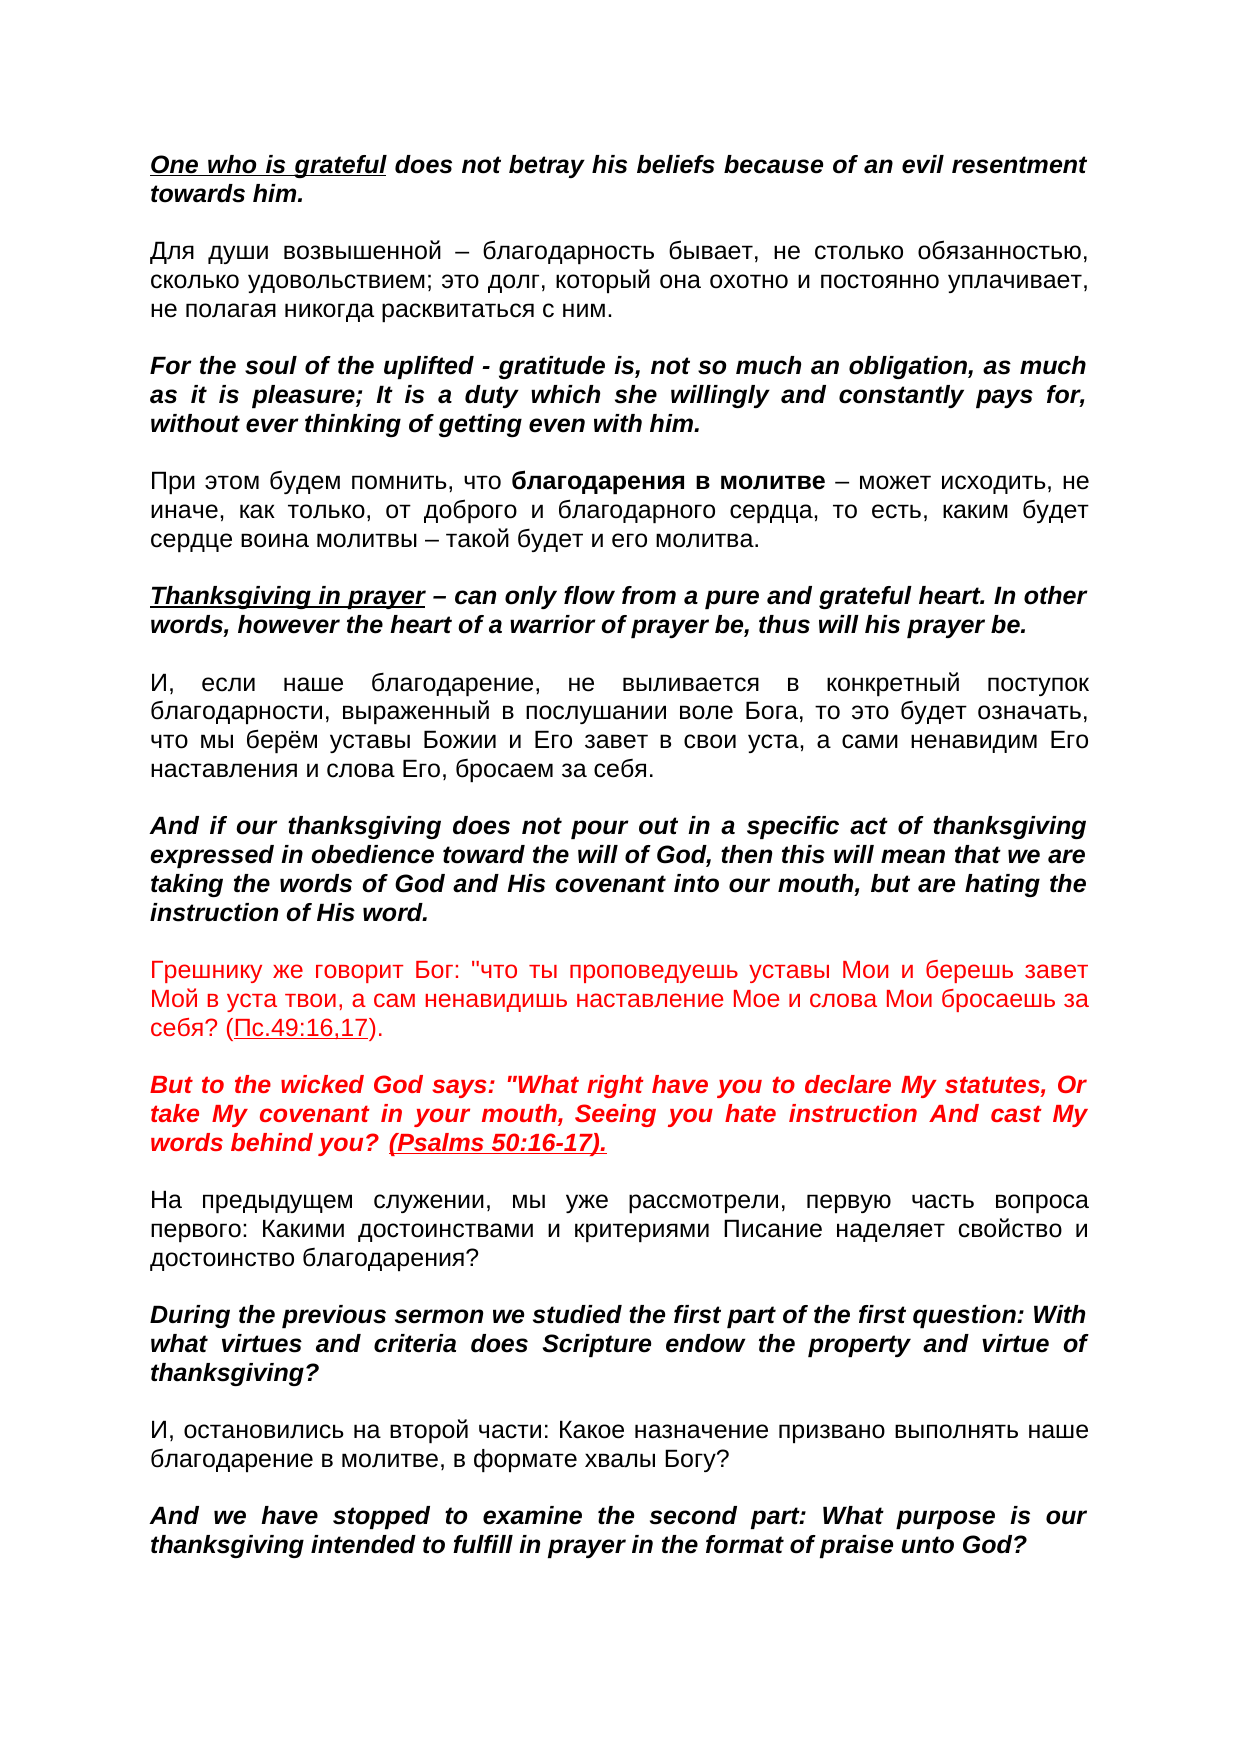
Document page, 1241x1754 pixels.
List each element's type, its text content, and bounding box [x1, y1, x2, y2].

text Thanksgiving in prayer – can only flow from a pure and grateful heart. In other words, however the heart of a warrior of prayer be, thus will his prayer be. [150, 581, 1090, 639]
text При этом будем помнить, что благодарения в молитве – может исходить, не иначе, как только, от доброго и благодарного сердца, то есть, каким будет сердце воина молитвы – такой будет и его молитва. [150, 466, 1090, 552]
text И, остановились на второй части: Какое назначение призвано выполнять наше благодарение в молитве, в формате хвалы Богу? [150, 1415, 1090, 1472]
text Для души возвышенной – благодарность бывает, не столько обязанностью, сколько удовольствием; это долг, который она охотно и постоянно уплачивает, не полагая никогда расквитаться с ним. [150, 236, 1090, 322]
text На предыдущем служении, мы уже рассмотрели, первую часть вопроса первого: Какими достоинствами и критериями Писание наделяет свойство и достоинство благодарения? [150, 1185, 1090, 1271]
text But to the wicked God says: "What right have you to declare My statutes, Or take My covenant in your mouth, Seeing you hate instruction And cast My words behind you? (Psalms 50:16-17). [150, 1070, 1090, 1156]
text And we have stopped to examine the second part: What purpose is our thanksgiving intended to fulfill in prayer in the format of praise unto God? [150, 1501, 1090, 1559]
text During the previous sermon we studied the first part of the first question: With what virtues and criteria does Scripture endow the property and virtue of thanksgiving? [150, 1300, 1090, 1386]
text Грешнику же говорит Бог: "что ты проповедуешь уставы Мои и берешь завет Мой в уста твои, а сам ненавидишь наставление Мое и слова Мои бросаешь за себя? (Пс.49:16,17). [150, 955, 1090, 1041]
text One who is grateful does not betray his beliefs because of an evil resentment towards him. [150, 150, 1090, 207]
text And if our thanksgiving does not pour out in a specific act of thanksgiving expressed in obedience toward the will of God, then this will mean that we are taking the words of God and His covenant into our mouth, but are hating the instruction of His word. [150, 811, 1090, 926]
text For the soul of the uplifted - gratitude is, not so much an obligation, as much as it is pleasure; It is a duty which she willingly and constantly pays for, without ever thinking of getting even with him. [150, 351, 1090, 437]
text И, если наше благодарение, не выливается в конкретный поступок благодарности, выраженный в послушании воле Бога, то это будет означать, что мы берём уставы Божии и Его завет в свои уста, а сами ненавидим Его наставления и слова Его, бросаем за себя. [150, 667, 1090, 782]
